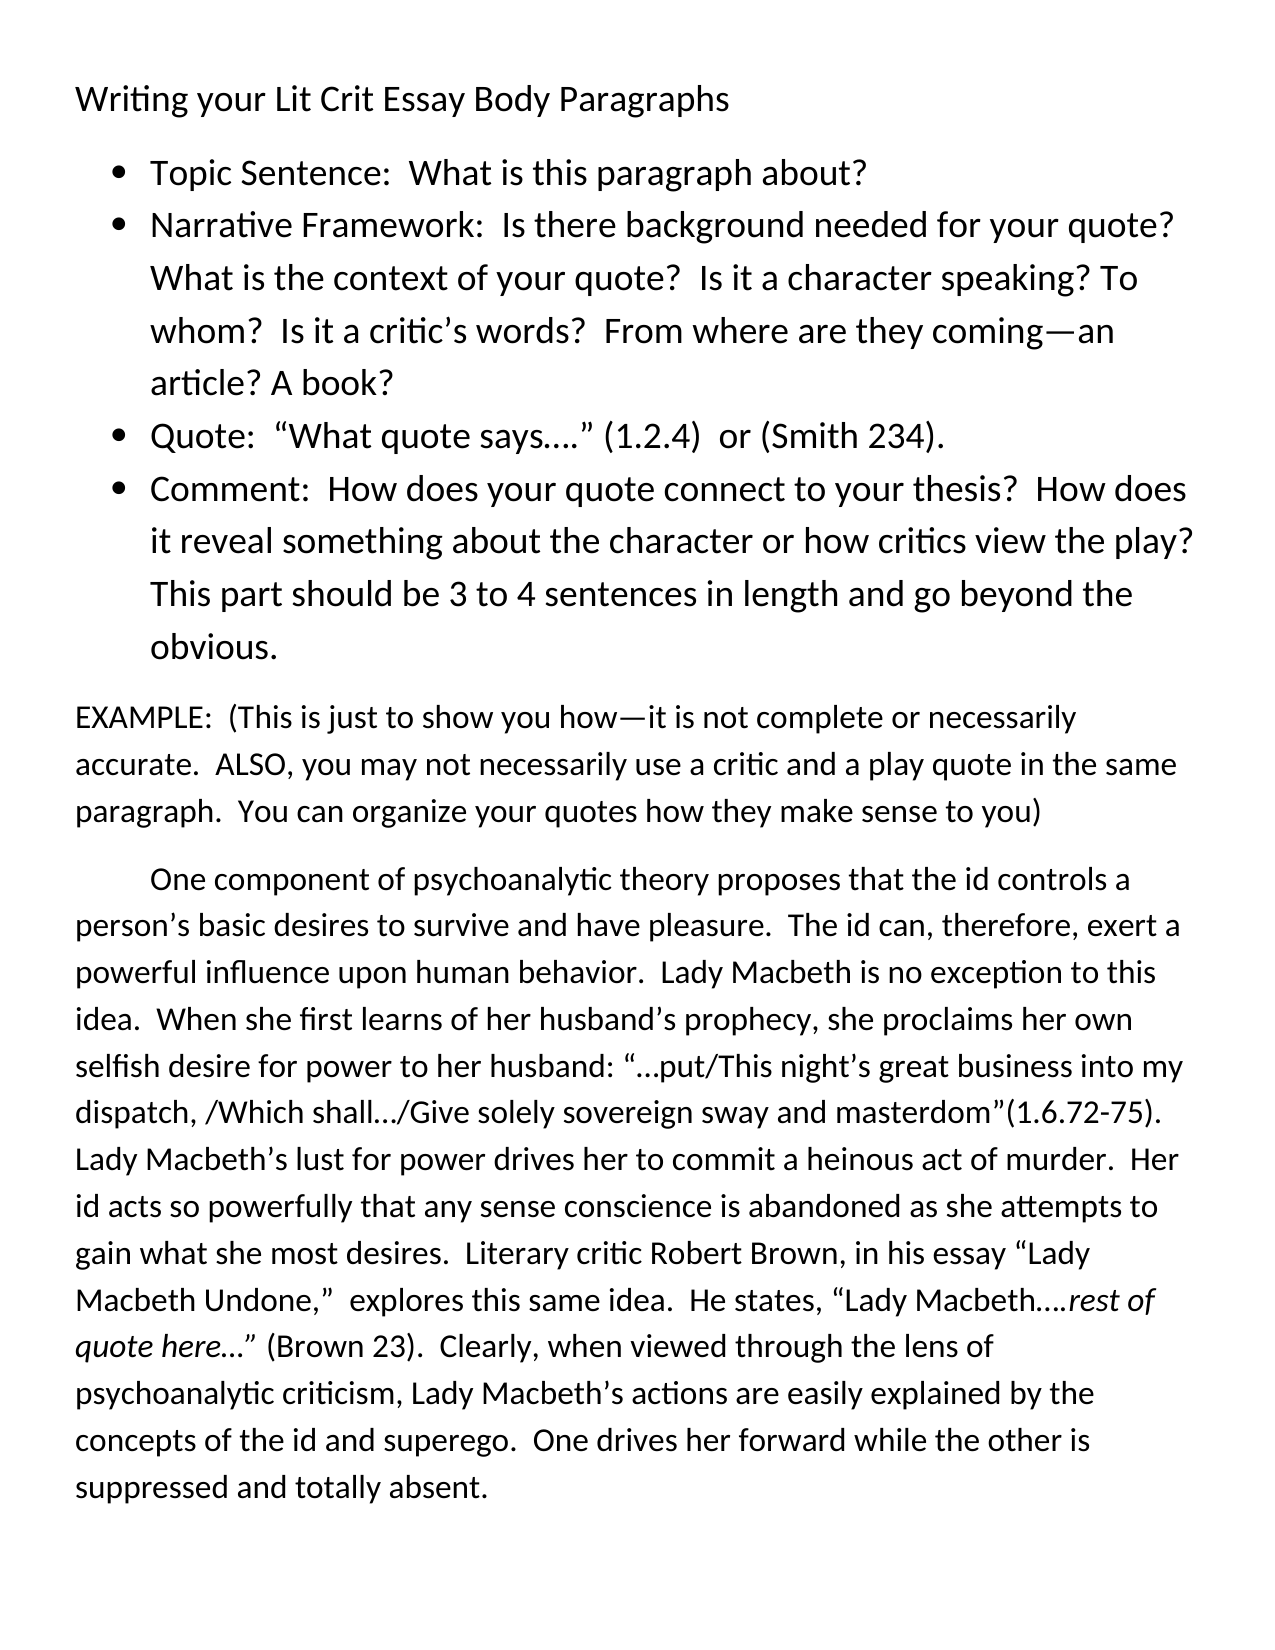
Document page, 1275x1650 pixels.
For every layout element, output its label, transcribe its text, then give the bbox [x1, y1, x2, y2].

list Narrative Framework: Is there background needed for your quote? What is the context of your quote? Is it a character speaking? To whom? Is it a critic’s words? From where are they coming—an article? A book? [112, 201, 1200, 405]
text Writing your Lit Crit Essay Body Paragraphs [75, 75, 1200, 121]
list Quote: “What quote says….” (1.2.4) or (Smith 234). [112, 412, 1200, 458]
list Topic Sentence: What is this paragraph about? [112, 148, 1200, 194]
list Comment: How does your quote connect to your thesis? How does it reveal something about the character or how critics view the play? This part should be 3 to 4 sentences in length and go beyond the obvious. [112, 465, 1200, 669]
text EXAMPLE: (This is just to show you how—it is not complete or necessarily accurate. ALSO, you may not necessarily use a critic and a play quote in the same paragraph. You can organize your quotes how they make sense to you) [75, 696, 1200, 831]
text One component of psychoanalytic theory proposes that the id controls a person’s basic desires to survive and have pleasure. The id can, therefore, exert a powerful influence upon human behavior. Lady Macbeth is no exception to this idea. When she first learns of her husband’s prophecy, she proclaims her own selfish desire for power to her husband: “…put/This night’s great business into my dispatch, /Which shall…/Give solely sovereign sway and masterdom”(1.6.72-75). Lady Macbeth’s lust for power drives her to commit a heinous act of murder. Her id acts so powerfully that any sense conscience is abandoned as she attempts to gain what she most desires. Literary critic Robert Brown, in his essay “Lady Macbeth Undone,” explores this same idea. He states, “Lady Macbeth….rest of quote here…” (Brown 23). Clearly, when viewed through the lens of psychoanalytic criticism, Lady Macbeth’s actions are easily explained by the concepts of the id and superego. One drives her forward while the other is suppressed and totally absent. [75, 858, 1200, 1506]
